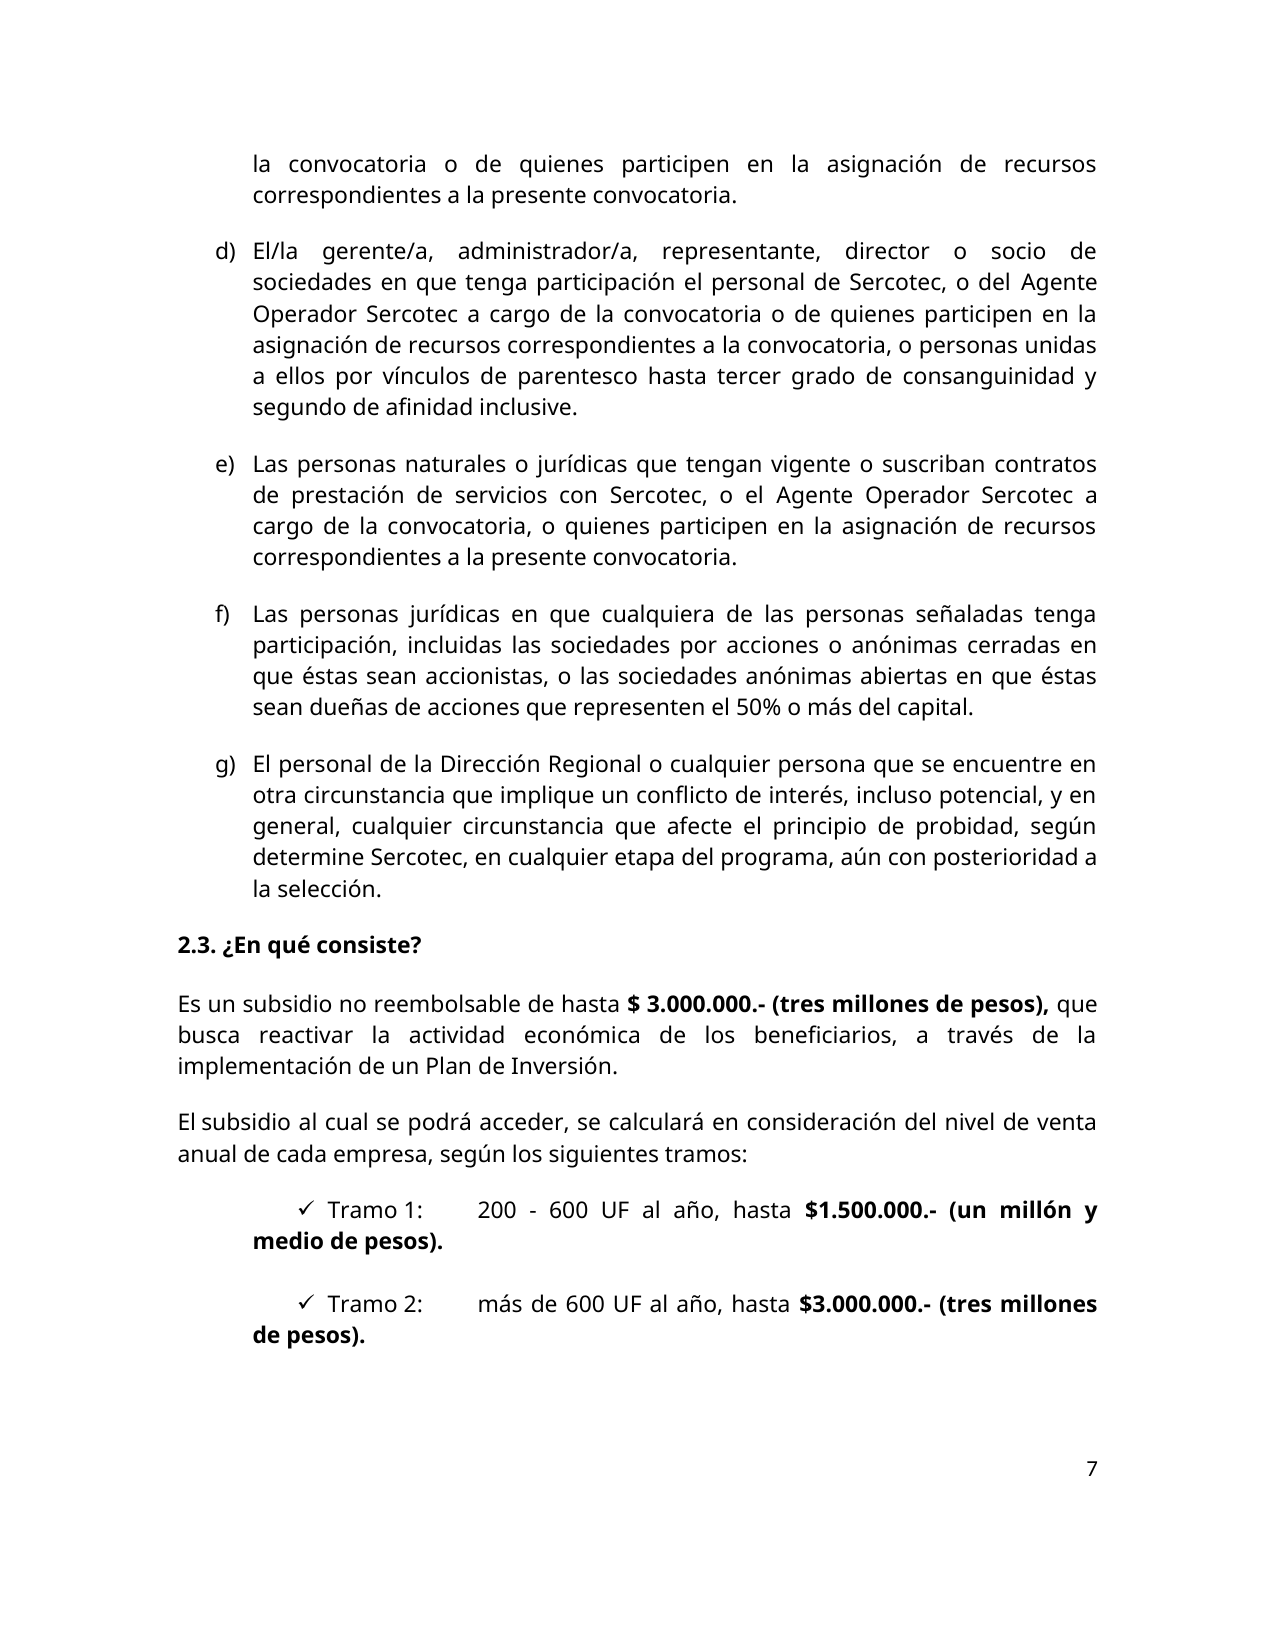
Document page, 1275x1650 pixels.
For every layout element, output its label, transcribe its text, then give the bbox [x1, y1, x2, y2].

list Las personas jurídicas en que cualquiera de las personas señaladas tenga participación, incluidas las sociedades por acciones o anónimas cerradas en que éstas sean accionistas, o las sociedades anónimas abiertas en que éstas sean dueñas de acciones que representen el 50% o más del capital. [215, 598, 1098, 723]
list Tramo 1: 200 - 600 UF al año, hasta $1.500.000.- (un millón y medio de pesos). [252, 1194, 1098, 1256]
list El/la gerente/a, administrador/a, representante, director o socio de sociedades en que tenga participación el personal de Sercotec, o del Agente Operador Sercotec a cargo de la convocatoria o de quienes participen en la asignación de recursos correspondientes a la convocatoria, o personas unidas a ellos por vínculos de parentesco hasta tercer grado de consanguinidad y segundo de afinidad inclusive. [215, 235, 1098, 423]
text Es un subsidio no reembolsable de hasta $ 3.000.000.- (tres millones de pesos), que busca reactivar la actividad económica de los beneficiarios, a través de la implementación de un Plan de Inversión. [102, 988, 1098, 1081]
text 2.3. ¿En qué consiste? [177, 929, 1098, 960]
list Las personas naturales o jurídicas que tengan vigente o suscriban contratos de prestación de servicios con Sercotec, o el Agente Operador Sercotec a cargo de la convocatoria, o quienes participen en la asignación de recursos correspondientes a la presente convocatoria. [215, 448, 1098, 573]
list Tramo 2: más de 600 UF al año, hasta $3.000.000.- (tres millones de pesos). [252, 1288, 1098, 1350]
list El personal de la Dirección Regional o cualquier persona que se encuentre en otra circunstancia que implique un conflicto de interés, incluso potencial, y en general, cualquier circunstancia que afecte el principio de probidad, según determine Sercotec, en cualquier etapa del programa, aún con posterioridad a la selección. [215, 748, 1098, 904]
text El subsidio al cual se podrá acceder, se calculará en consideración del nivel de venta anual de cada empresa, según los siguientes tramos: [102, 1106, 1098, 1169]
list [215, 148, 1098, 210]
